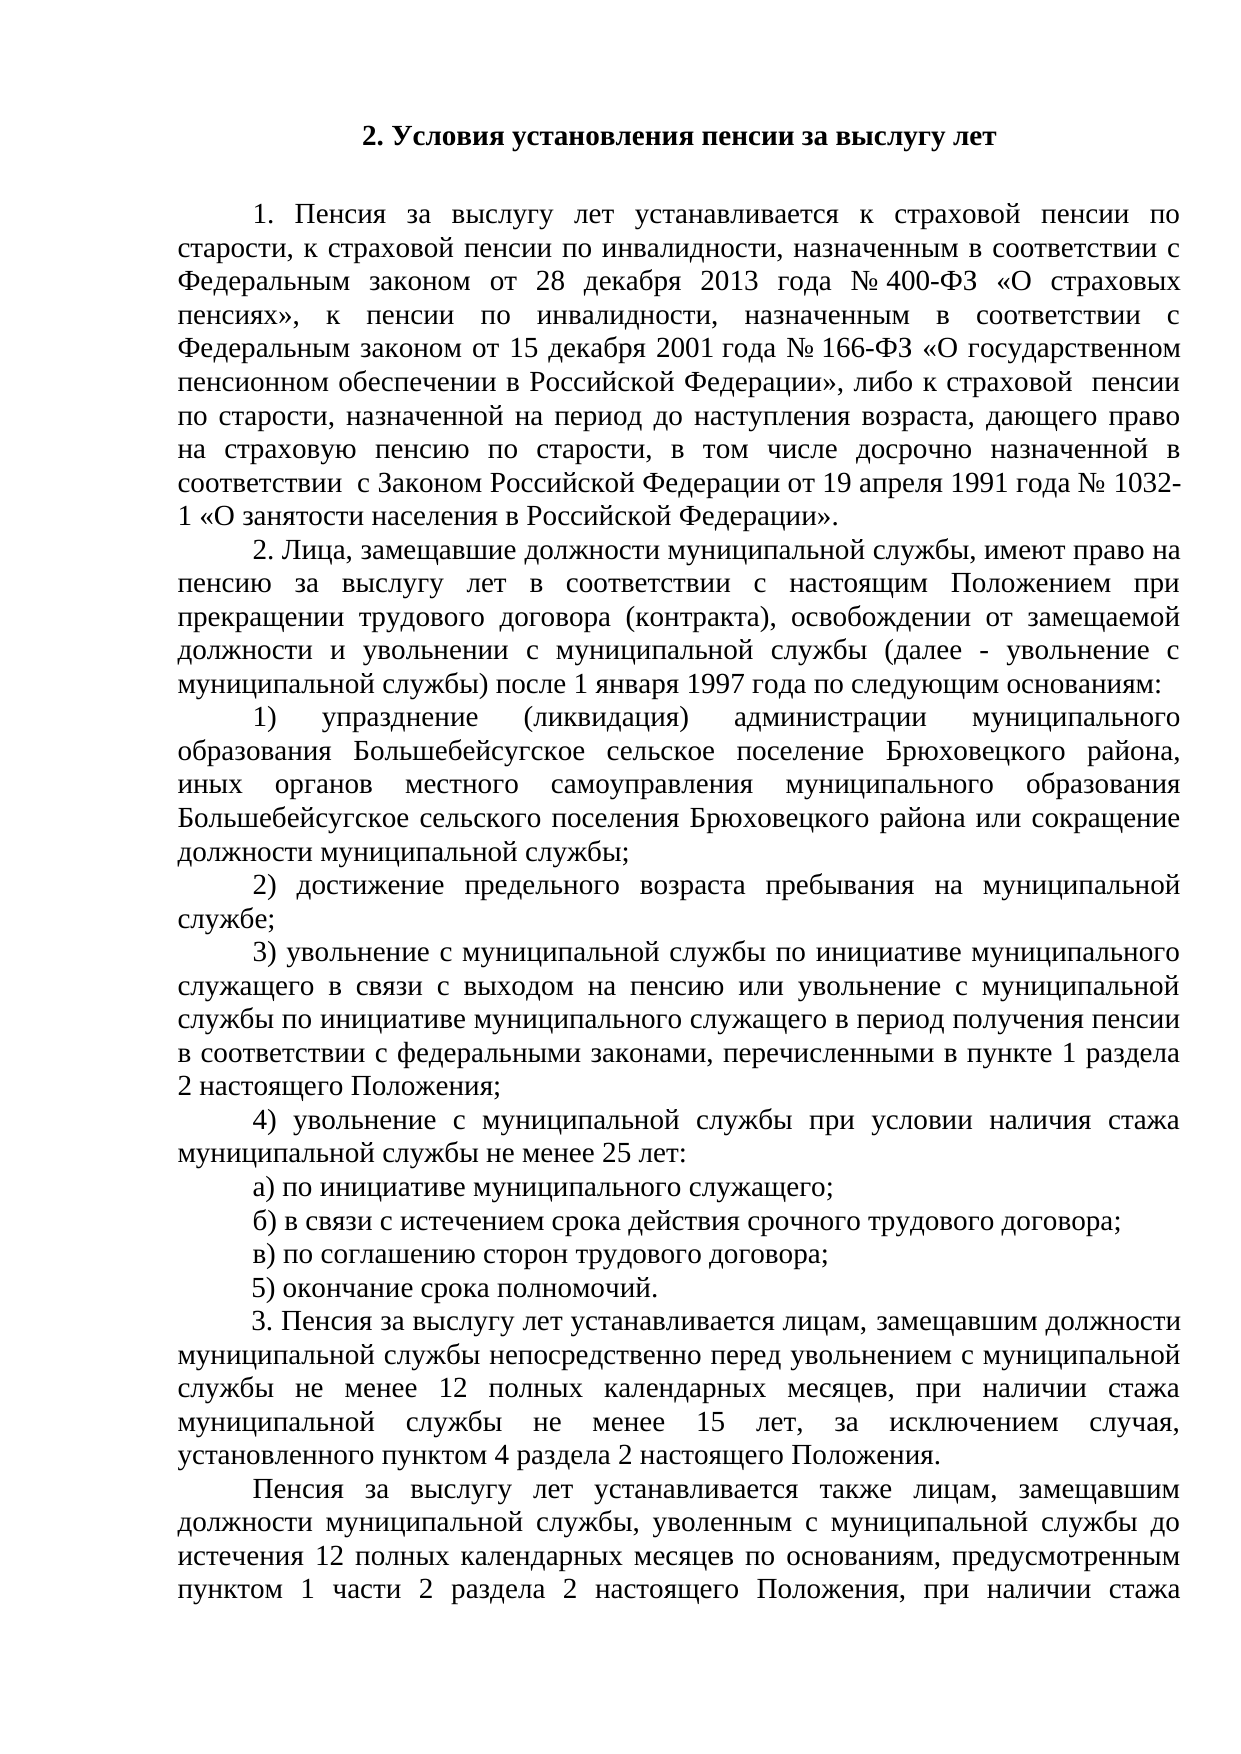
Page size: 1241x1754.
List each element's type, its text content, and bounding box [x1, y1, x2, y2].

text 4) увольнение с муниципальной службы при условии наличия стажа муниципальной службы не менее 25 лет: [177, 1102, 1181, 1169]
text 2. Лица, замещавшие должности муниципальной службы, имеют право на пенсию за выслугу лет в соответствии с настоящим Положением при прекращении трудового договора (контракта), освобождении от замещаемой должности и увольнении с муниципальной службы (далее - увольнение с муниципальной службы) после 1 января 1997 года по следующим основаниям: [177, 532, 1181, 699]
text в) по соглашению сторон трудового договора; [177, 1236, 1181, 1270]
text 3. Пенсия за выслугу лет устанавливается лицам, замещавшим должности муниципальной службы непосредственно перед увольнением с муниципальной службы не менее 12 полных календарных месяцев, при наличии стажа муниципальной службы не менее 15 лет, за исключением случая, установленного пунктом 4 раздела 2 настоящего Положения. [177, 1303, 1181, 1471]
text 1) упразднение (ликвидация) администрации муниципального образования Большебейсугское сельское поселение Брюховецкого района, иных органов местного самоуправления муниципального образования Большебейсугское сельского поселения Брюховецкого района или сокращение должности муниципальной службы; [177, 699, 1181, 867]
text а) по инициативе муниципального служащего; [177, 1169, 1181, 1203]
text б) в связи с истечением срока действия срочного трудового договора; [177, 1203, 1181, 1236]
text 1. Пенсия за выслугу лет устанавливается к страховой пенсии по старости, к страховой пенсии по инвалидности, назначенным в соответствии с Федеральным законом от 28 декабря 2013 года № 400-ФЗ «О страховых пенсиях», к пенсии по инвалидности, назначенным в соответствии с Федеральным законом от 15 декабря 2001 года № 166-ФЗ «О государственном пенсионном обеспечении в Российской Федерации», либо к страховой пенсии по старости, назначенной на период до наступления возраста, дающего право на страховую пенсию по старости, в том числе досрочно назначенной в соответствии с Законом Российской Федерации от 19 апреля 1991 года № 1032-1 «О занятости населения в Российской Федерации». [177, 196, 1181, 532]
text 3) увольнение с муниципальной службы по инициативе муниципального служащего в связи с выходом на пенсию или увольнение с муниципальной службы по инициативе муниципального служащего в период получения пенсии в соответствии с федеральными законами, перечисленными в пункте 1 раздела 2 настоящего Положения; [177, 934, 1181, 1102]
text 5) окончание срока полномочий. [177, 1270, 1181, 1303]
text 2. Условия установления пенсии за выслугу лет [177, 118, 1181, 152]
text 2) достижение предельного возраста пребывания на муниципальной службе; [177, 867, 1181, 934]
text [177, 1471, 1181, 1605]
